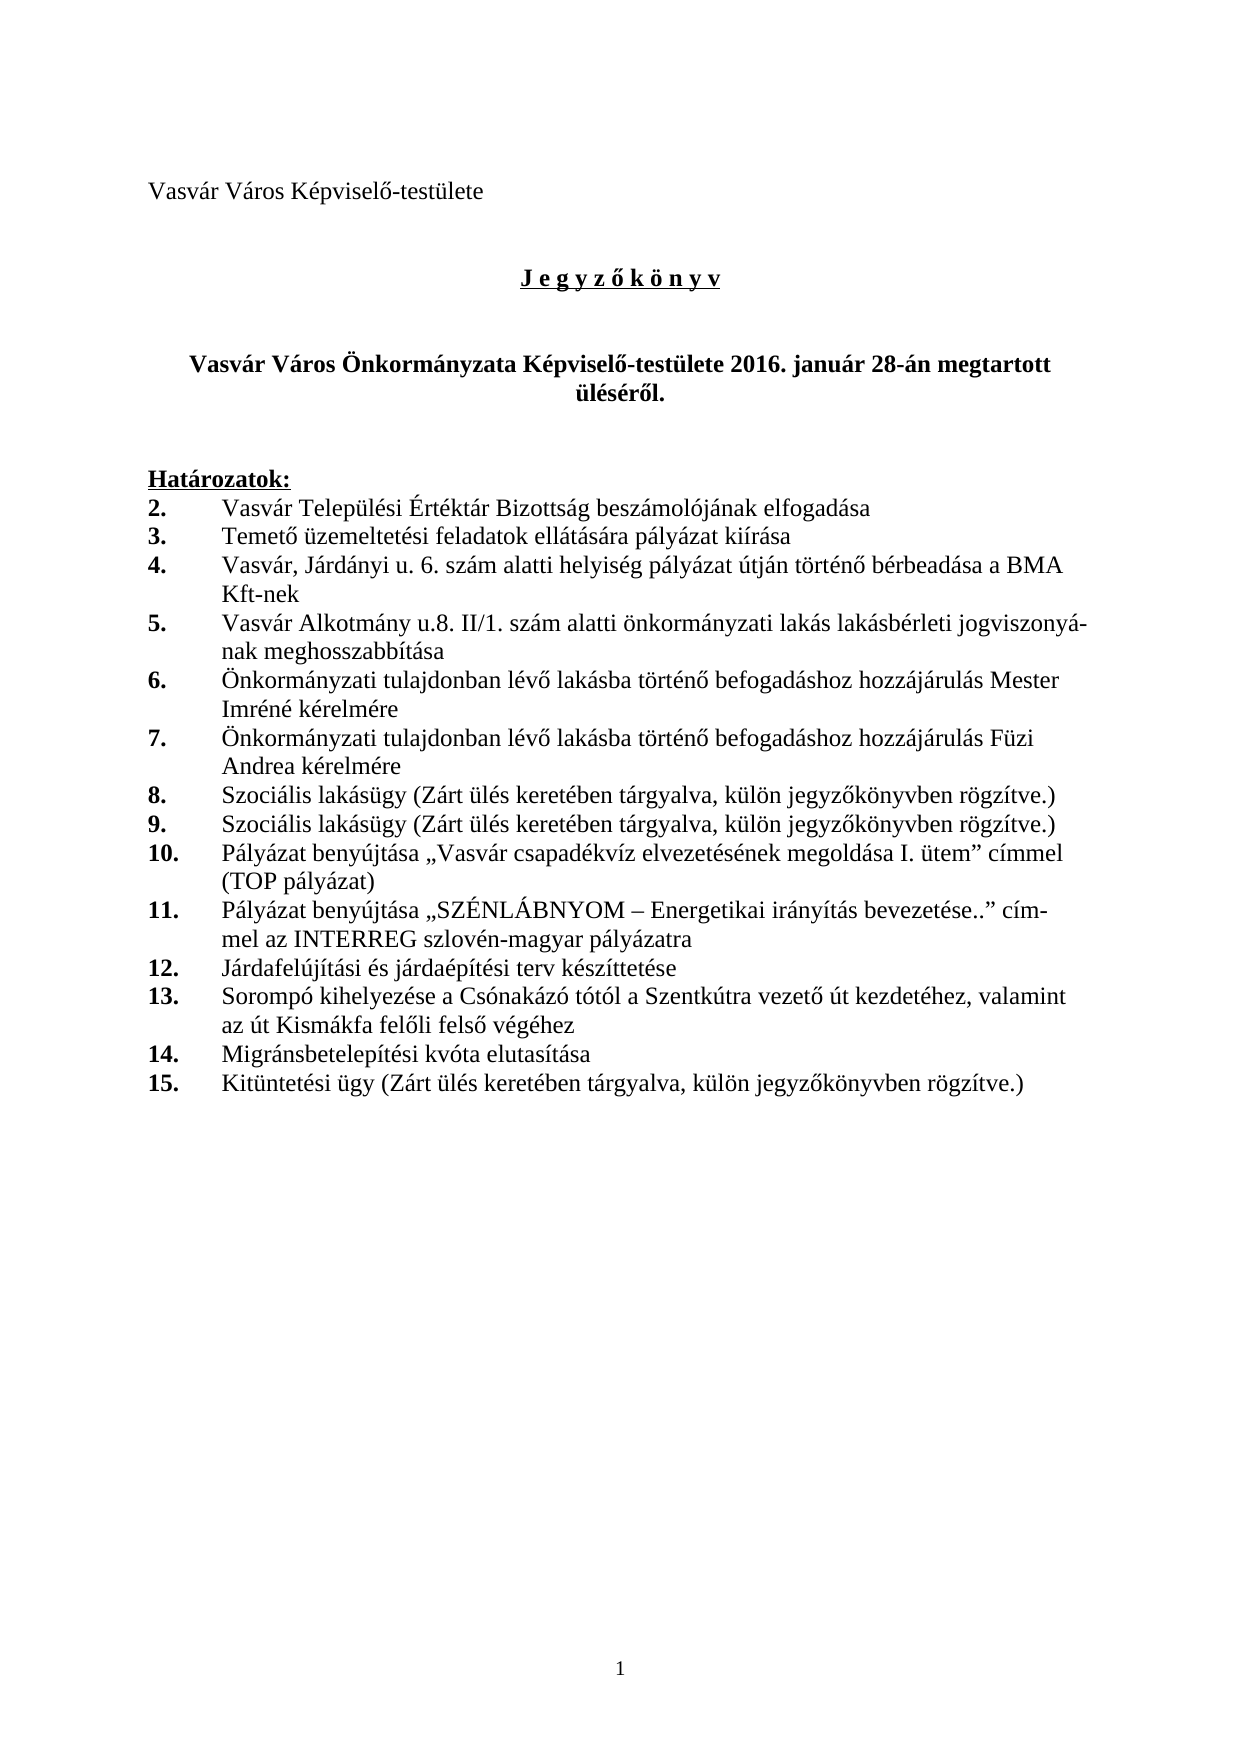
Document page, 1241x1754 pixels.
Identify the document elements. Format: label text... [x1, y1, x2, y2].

text Vasvár Város Képviselő-testülete [148, 176, 1093, 205]
list Önkormányzati tulajdonban lévő lakásba történő befogadáshoz hozzájárulás Füzi [148, 723, 1093, 751]
text az út Kismákfa felőli felső végéhez [148, 1010, 1093, 1039]
text Vasvár Város Önkormányzata Képviselő-testülete 2016. január 28-án megtartott üléséről. [148, 349, 1093, 406]
list Temető üzemeltetési feladatok ellátására pályázat kiírása [148, 521, 1093, 550]
text J e g y z ő k ö n y v [148, 263, 1093, 291]
list Vasvár, Járdányi u. 6. szám alatti helyiség pályázat útján történő bérbeadása a BMA [148, 550, 1093, 579]
list Vasvár Települési Értéktár Bizottság beszámolójának elfogadása [148, 493, 1093, 521]
text mel az INTERREG szlovén-magyar pályázatra [148, 924, 1093, 953]
list Szociális lakásügy (Zárt ülés keretében tárgyalva, külön jegyzőkönyvben rögzítve.) [148, 809, 1093, 838]
text Kft-nek [221, 579, 1093, 608]
text 15. Kitüntetési ügy (Zárt ülés keretében tárgyalva, külön jegyzőkönyvben rögzítve.) [148, 1068, 1093, 1096]
text 12. Járdafelújítási és járdaépítési terv készíttetése [148, 953, 1093, 981]
list Pályázat benyújtása „Vasvár csapadékvíz elvezetésének megoldása I. ütem” címmel [148, 838, 1093, 866]
text nak meghosszabbítása [221, 636, 1093, 665]
text 11. Pályázat benyújtása „SZÉNLÁBNYOM – Energetikai irányítás bevezetése..” cím- [148, 895, 1093, 924]
list Vasvár Alkotmány u.8. II/1. szám alatti önkormányzati lakás lakásbérleti jogviszonyá- [148, 608, 1093, 636]
list Önkormányzati tulajdonban lévő lakásba történő befogadáshoz hozzájárulás Mester [148, 665, 1093, 694]
text 13. Sorompó kihelyezése a Csónakázó tótól a Szentkútra vezető út kezdetéhez, valamint [148, 981, 1093, 1010]
list Szociális lakásügy (Zárt ülés keretében tárgyalva, külön jegyzőkönyvben rögzítve.) [148, 780, 1093, 809]
list Határozatok: [148, 464, 1093, 493]
text 14. Migránsbetelepítési kvóta elutasítása [148, 1039, 1093, 1068]
text Andrea kérelmére [221, 751, 1093, 780]
text (TOP pályázat) [221, 866, 1093, 895]
text Imréné kérelmére [221, 694, 1093, 723]
